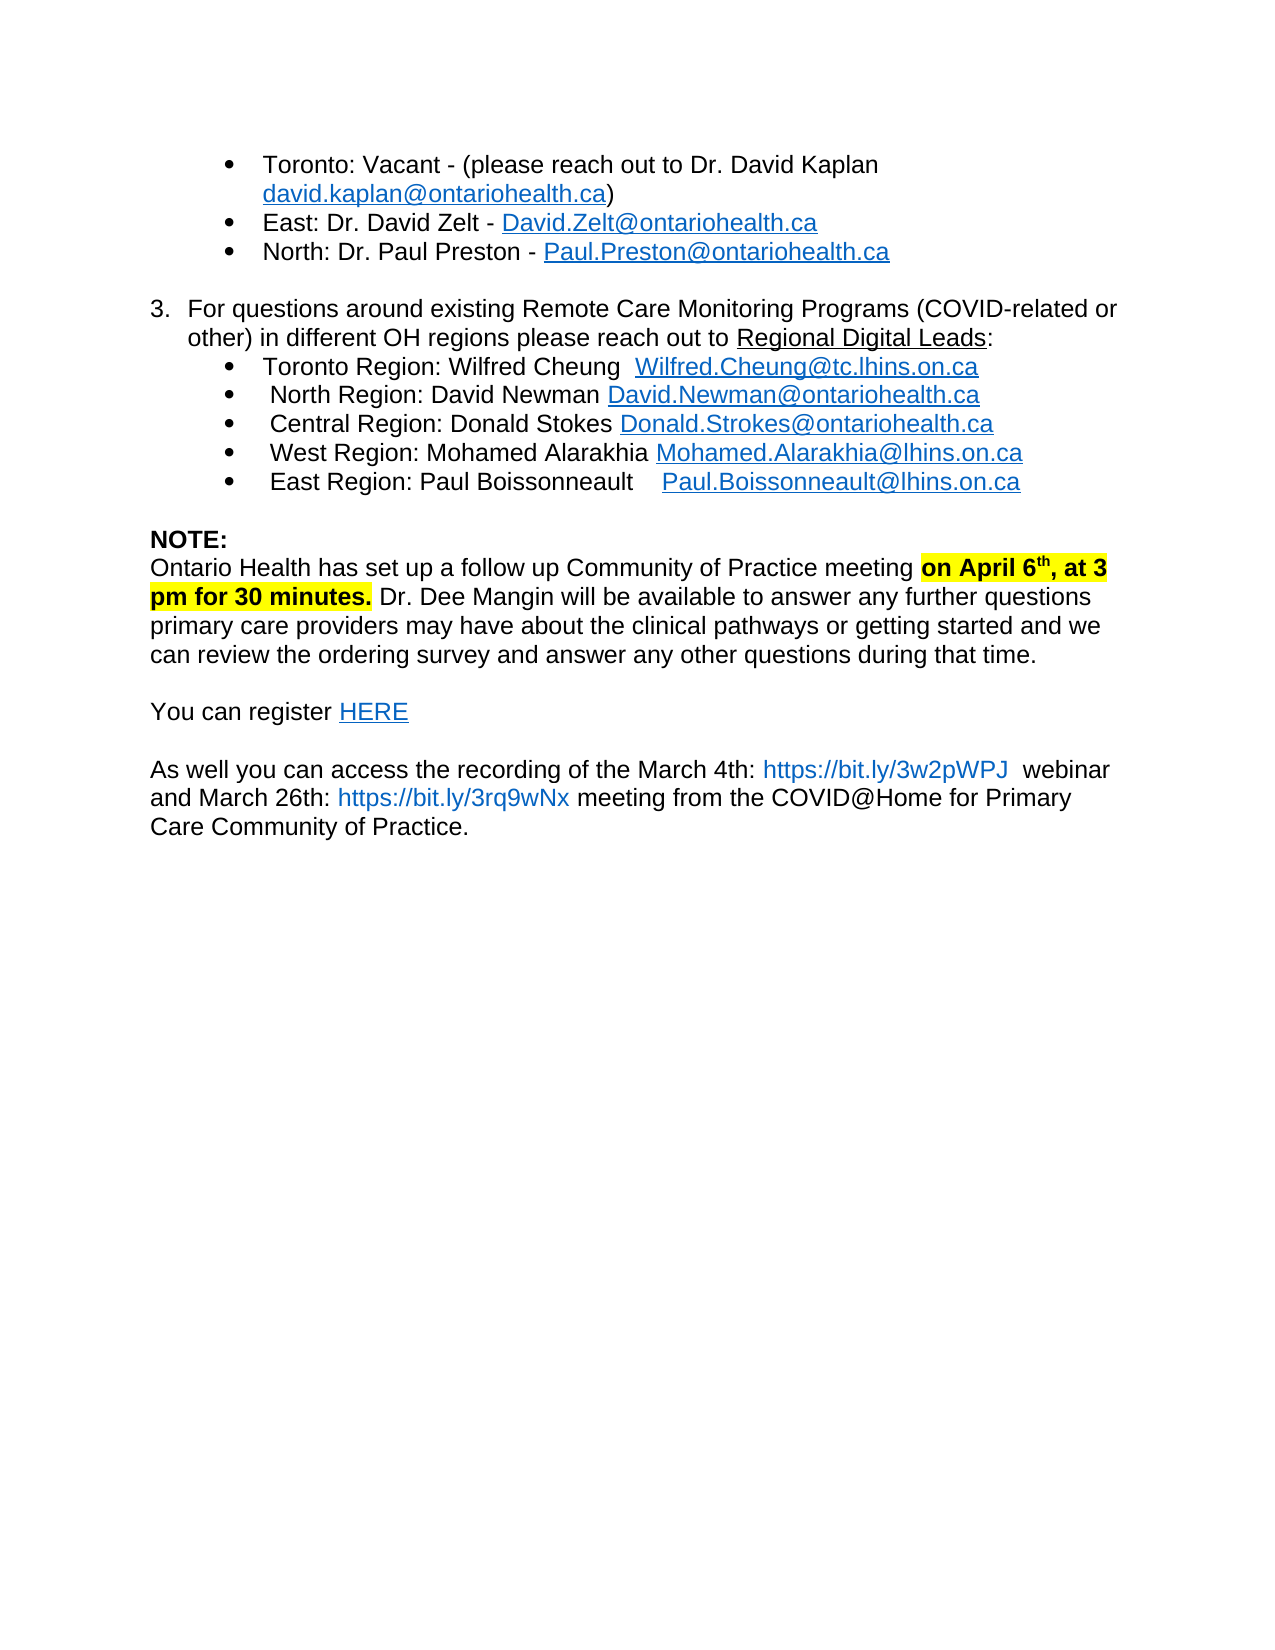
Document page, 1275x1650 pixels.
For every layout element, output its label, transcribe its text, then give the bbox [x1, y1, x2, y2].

list For questions around existing Remote Care Monitoring Programs (COVID-related or other) in different OH regions please reach out to Regional Digital Leads: [150, 294, 1125, 352]
list East Region: Paul Boissonneault Paul.Boissonneault@lhins.on.ca [225, 467, 1125, 496]
text Ontario Health has set up a follow up Community of Practice meeting on April 6th, at 3 pm for 30 minutes. Dr. Dee Mangin will be available to answer any further questions primary care providers may have about the clinical pathways or getting started and we can review the ordering survey and answer any other questions during that time. [150, 553, 1125, 668]
list Central Region: Donald Stokes Donald.Strokes@ontariohealth.ca [225, 409, 1125, 438]
text As well you can access the recording of the March 4th: https://bit.ly/3w2pWPJ webinar and March 26th: https://bit.ly/3rq9wNx meeting from the COVID@Home for Primary Care Community of Practice. [150, 754, 1125, 841]
text You can register HERE [150, 697, 1125, 726]
list North: Dr. Paul Preston - Paul.Preston@ontariohealth.ca [225, 236, 1125, 265]
list East: Dr. David Zelt - David.Zelt@ontariohealth.ca [225, 208, 1125, 236]
list Toronto Region: Wilfred Cheung Wilfred.Cheung@tc.lhins.on.ca [225, 352, 1125, 380]
text NOTE: [150, 524, 1125, 553]
list Toronto: Vacant - (please reach out to Dr. David Kaplan david.kaplan@ontariohealth.ca) [225, 150, 1125, 208]
list North Region: David Newman David.Newman@ontariohealth.ca [225, 380, 1125, 409]
list West Region: Mohamed Alarakhia Mohamed.Alarakhia@lhins.on.ca [225, 438, 1125, 467]
